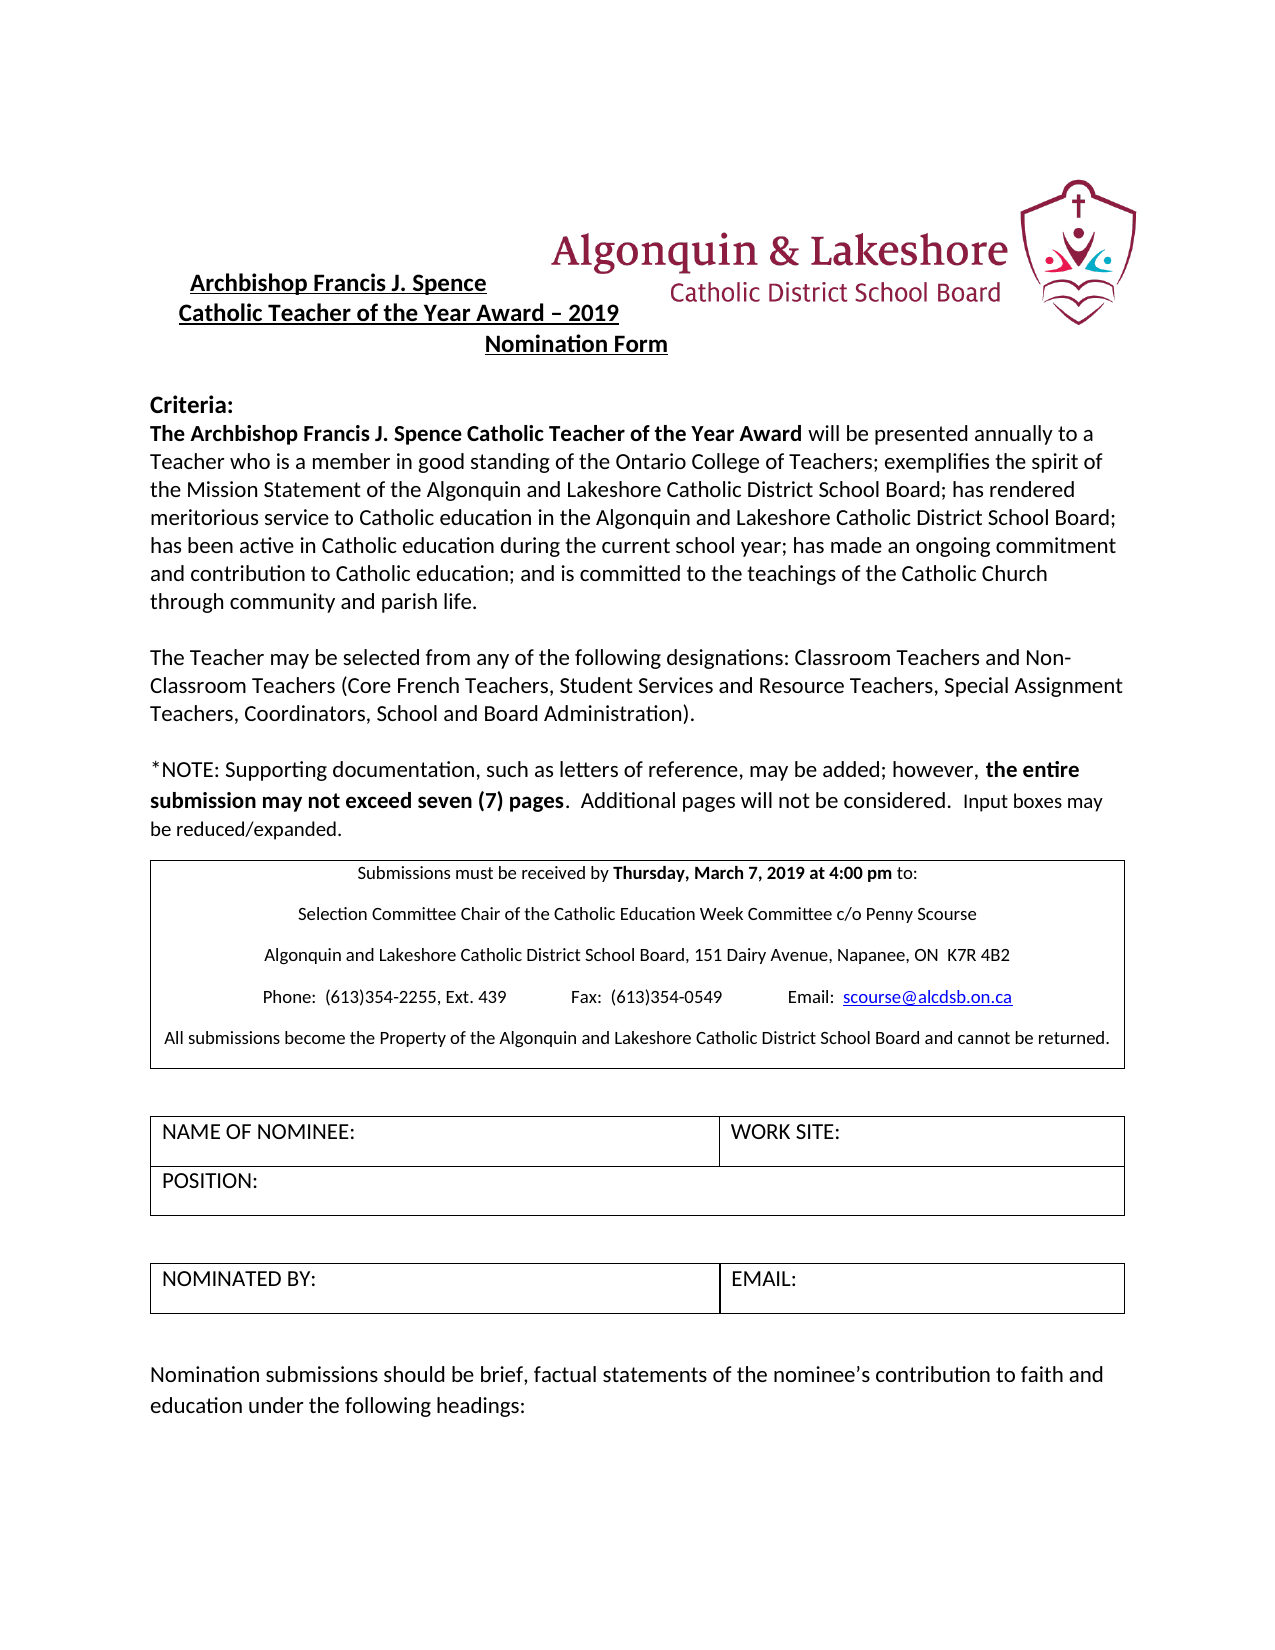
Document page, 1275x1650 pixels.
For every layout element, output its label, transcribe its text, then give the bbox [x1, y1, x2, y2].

text The Archbishop Francis J. Spence Catholic Teacher of the Year Award will be presented annually to a Teacher who is a member in good standing of the Ontario College of Teachers; exemplifies the spirit of the Mission Statement of the Algonquin and Lakeshore Catholic District School Board; has rendered meritorious service to Catholic education in the Algonquin and Lakeshore Catholic District School Board; has been active in Catholic education during the current school year; has made an ongoing commitment and contribution to Catholic education; and is committed to the teachings of the Catholic Church through community and parish life. [150, 419, 1125, 616]
text *NOTE: Supporting documentation, such as letters of reference, may be added; however, the entire submission may not exceed seven (7) pages. Additional pages will not be considered. Input boxes may be reduced/expanded. [150, 756, 1125, 841]
table_header EMAIL: [721, 1264, 1124, 1313]
table_header WORK SITE: [720, 1117, 1124, 1166]
table_header Submissions must be received by Thursday, March 7, 2019 at 4:00 pm to: Selection Committee Chair of the Catholic Education Week Committee c/o Penny Scourse Algonquin and Lakeshore Catholic District School Board, 151 Dairy Avenue, Napanee, ON K7R 4B2 Phone: (613)354-2255, Ext. 439 Fax: (613)354-0549 Email: scourse@alcdsb.on.ca All submissions become the Property of the Algonquin and Lakeshore Catholic District School Board and cannot be returned. [151, 861, 1124, 1068]
text The Teacher may be selected from any of the following designations: Classroom Teachers and Non-Classroom Teachers (Core French Teachers, Student Services and Resource Teachers, Special Assignment Teachers, Coordinators, School and Board Administration). [150, 643, 1125, 728]
table_header NAME OF NOMINEE: [151, 1117, 719, 1166]
table_cell POSITION: [151, 1167, 1124, 1215]
text Archbishop Francis J. Spence Catholic Teacher of the Year Award – 2019 Nomination Form [150, 267, 1125, 358]
table_header NOMINATED BY: [151, 1264, 719, 1313]
text Nomination submissions should be brief, factual statements of the nominee’s contribution to faith and education under the following headings: [150, 1361, 1125, 1419]
text Criteria: [150, 389, 1125, 419]
picture [544, 171, 1145, 332]
